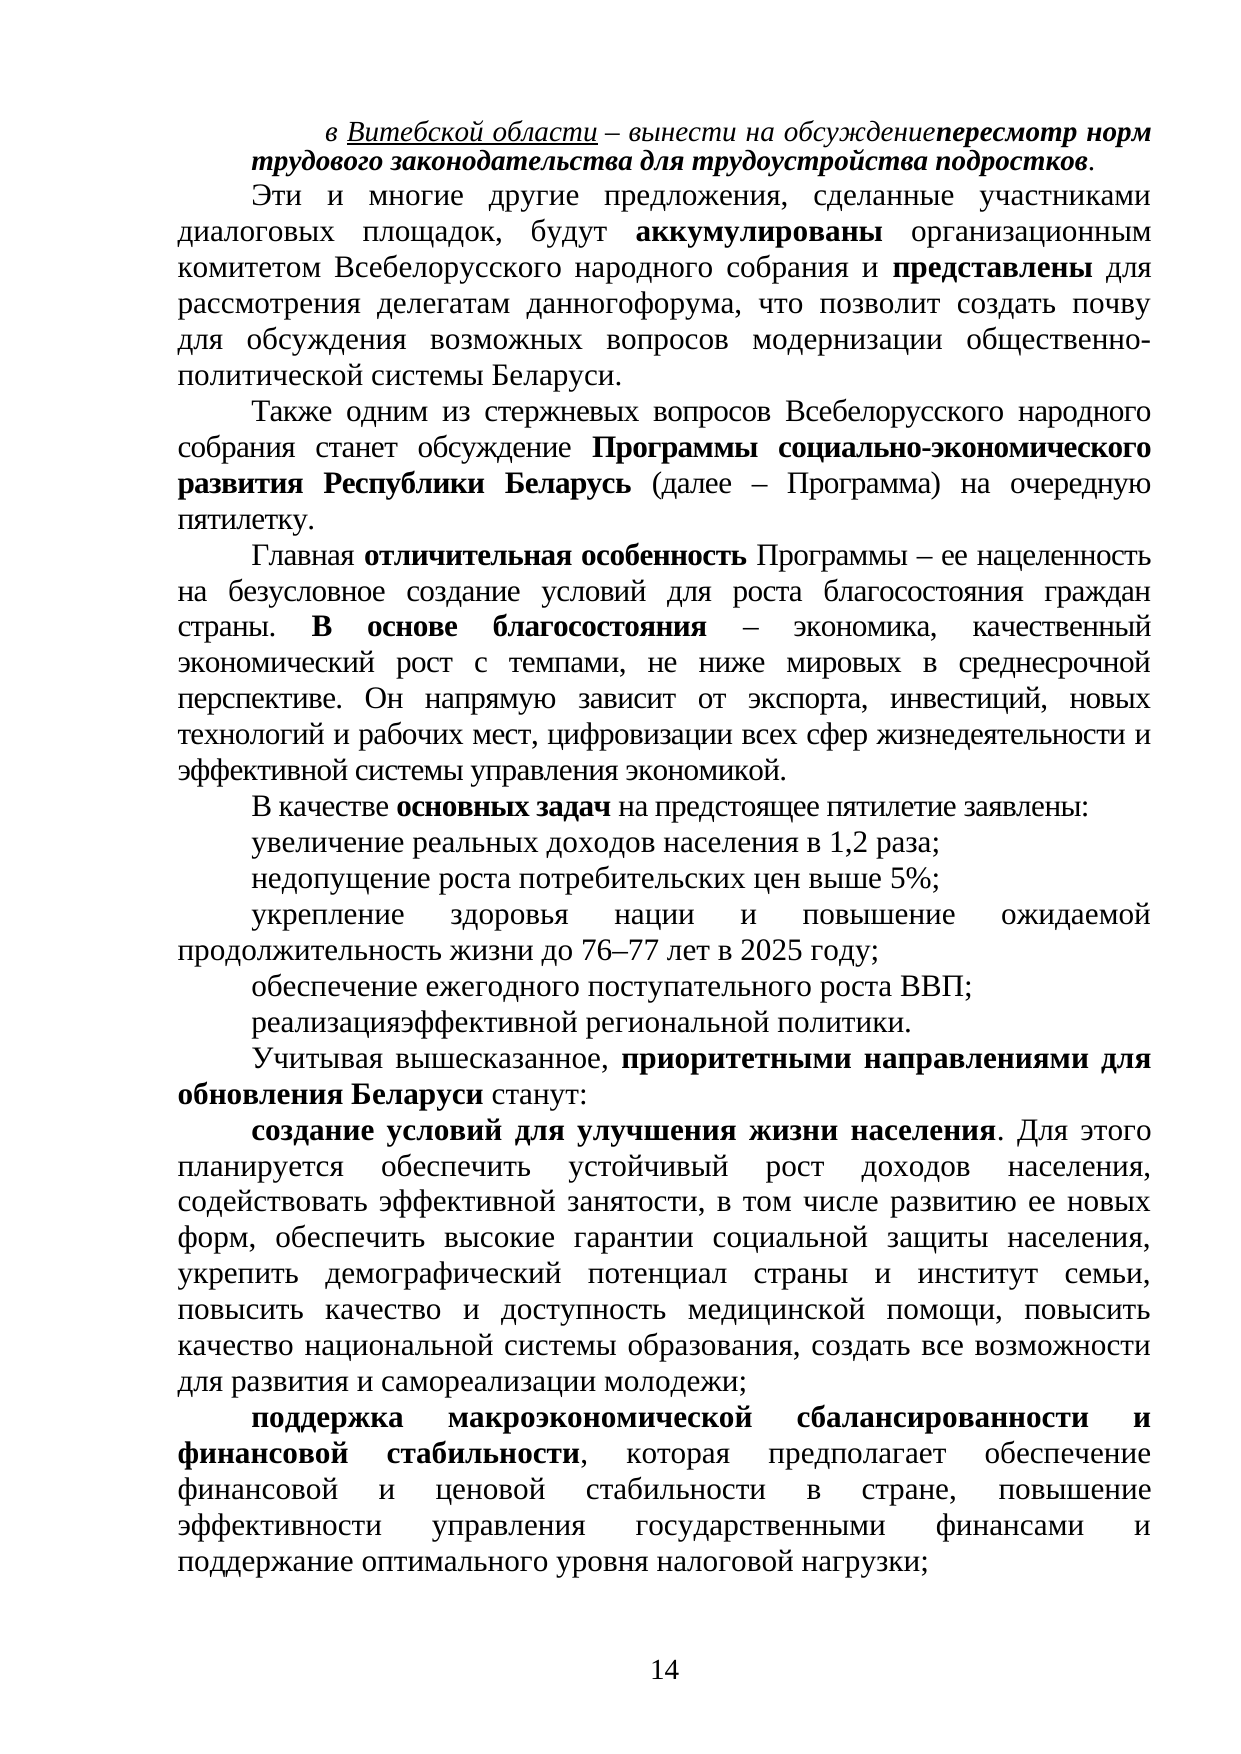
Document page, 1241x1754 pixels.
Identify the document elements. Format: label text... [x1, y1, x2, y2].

text создание условий для улучшения жизни населения. Для этого планируется обеспечить устойчивый рост доходов населения, содействовать эффективной занятости, в том числе развитию ее новых форм, обеспечить высокие гарантии социальной защиты населения, укрепить демографический потенциал страны и институт семьи, повысить качество и доступность медицинской помощи, повысить качество национальной системы образования, создать все возможности для развития и самореализации молодежи; [177, 1111, 1152, 1398]
text недопущение роста потребительских цен выше 5%; [177, 859, 1152, 895]
text увеличение реальных доходов населения в 1,2 раза; [177, 823, 1152, 859]
text Главная отличительная особенность Программы – ее нацеленность на безусловное создание условий для роста благосостояния граждан страны. В основе благосостояния – экономика, качественный экономический рост с темпами, не ниже мировых в среднесрочной перспективе. Он напрямую зависит от экспорта, инвестиций, новых технологий и рабочих мест, цифровизации всех сфер жизнедеятельности и эффективной системы управления экономикой. [177, 536, 1152, 787]
text Эти и многие другие предложения, сделанные участниками диалоговых площадок, будут аккумулированы организационным комитетом Всебелорусского народного собрания и представлены для рассмотрения делегатам данногофорума, что позволит создать почву для обсуждения возможных вопросов модернизации общественно-политической системы Беларуси. [177, 176, 1152, 392]
text поддержка макроэкономической сбалансированности и финансовой стабильности, которая предполагает обеспечение финансовой и ценовой стабильности в стране, повышение эффективности управления государственными финансами и поддержание оптимального уровня налоговой нагрузки; [177, 1398, 1152, 1578]
text в Витебской области – вынести на обсуждениепересмотр норм трудового законодательства для трудоустройства подростков. [251, 118, 1152, 176]
text Также одним из стержневых вопросов Всебелорусского народного собрания станет обсуждение Программы социально-экономического развития Республики Беларусь (далее – Программа) на очередную пятилетку. [177, 392, 1152, 536]
text Учитывая вышесказанное, приоритетными направлениями для обновления Беларуси станут: [177, 1039, 1152, 1111]
text В качестве основных задач на предстоящее пятилетие заявлены: [177, 787, 1152, 823]
text укрепление здоровья нации и повышение ожидаемой продолжительность жизни до 76–77 лет в 2025 году; [177, 895, 1152, 967]
text обеспечение ежегодного поступательного роста ВВП; [177, 967, 1152, 1003]
text реализацияэффективной региональной политики. [177, 1003, 1152, 1039]
